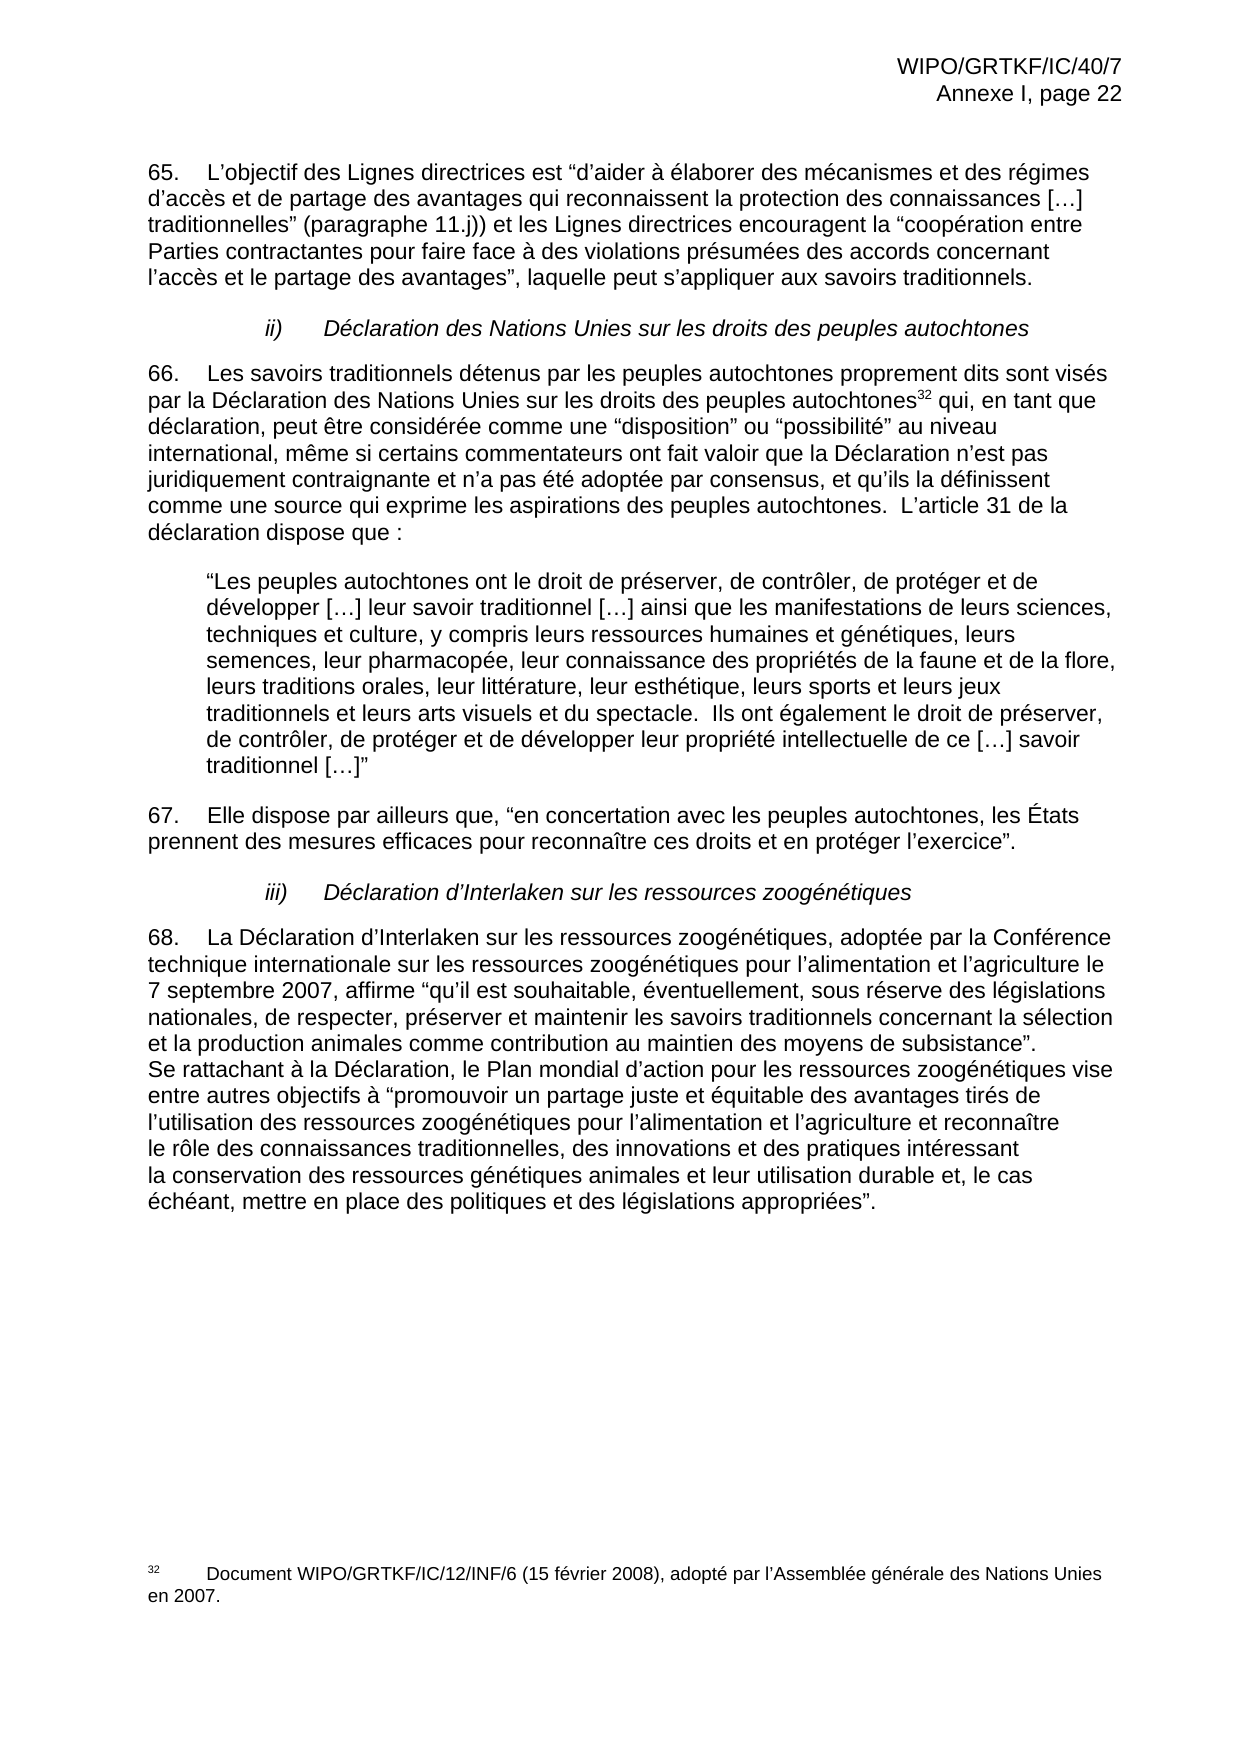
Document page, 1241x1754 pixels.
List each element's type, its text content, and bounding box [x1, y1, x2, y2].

text Elle dispose par ailleurs que, “en concertation avec les peuples autochtones, les États prennent des mesures efficaces pour reconnaître ces droits et en protéger l’exercice”. [148, 802, 1122, 854]
text La Déclaration d’Interlaken sur les ressources zoogénétiques, adoptée par la Conférence technique internationale sur les ressources zoogénétiques pour l’alimentation et l’agriculture le 7 septembre 2007, affirme “qu’il est souhaitable, éventuellement, sous réserve des législations nationales, de respecter, préserver et maintenir les savoirs traditionnels concernant la sélection et la production animales comme contribution au maintien des moyens de subsistance”. Se rattachant à la Déclaration, le Plan mondial d’action pour les ressources zoogénétiques vise entre autres objectifs à “promouvoir un partage juste et équitable des avantages tirés de l’utilisation des ressources zoogénétiques pour l’alimentation et l’agriculture et reconnaître le rôle des connaissances traditionnelles, des innovations et des pratiques intéressant la conservation des ressources génétiques animales et leur utilisation durable et, le cas échéant, mettre en place des politiques et des législations appropriées”. [148, 924, 1122, 1214]
text Les savoirs traditionnels détenus par les peuples autochtones proprement dits sont visés par la Déclaration des Nations Unies sur les droits des peuples autochtones qui, en tant que déclaration, peut être considérée comme une “disposition” ou “possibilité” au niveau international, même si certains commentateurs ont fait valoir que la Déclaration n’est pas juridiquement contraignante et n’a pas été adoptée par consensus, et qu’ils la définissent comme une source qui exprime les aspirations des peuples autochtones. L’article 31 de la déclaration dispose que : [148, 360, 1122, 545]
text L’objectif des Lignes directrices est “d’aider à élaborer des mécanismes et des régimes d’accès et de partage des avantages qui reconnaissent la protection des connaissances […] traditionnelles” (paragraphe 11.j)) et les Lignes directrices encouragent la “coopération entre Parties contractantes pour faire face à des violations présumées des accords concernant l’accès et le partage des avantages”, laquelle peut s’appliquer aux savoirs traditionnels. [148, 158, 1122, 290]
text “Les peuples autochtones ont le droit de préserver, de contrôler, de protéger et de développer […] leur savoir traditionnel […] ainsi que les manifestations de leurs sciences, techniques et culture, y compris leurs ressources humaines et génétiques, leurs semences, leur pharmacopée, leur connaissance des propriétés de la faune et de la flore, leurs traditions orales, leur littérature, leur esthétique, leurs sports et leurs jeux traditionnels et leurs arts visuels et du spectacle. Ils ont également le droit de préserver, de contrôler, de protéger et de développer leur propriété intellectuelle de ce […] savoir traditionnel […]” [206, 568, 1122, 779]
subtitle iii) Déclaration d’Interlaken sur les ressources zoogénétiques [206, 879, 1122, 906]
subtitle ii) Déclaration des Nations Unies sur les droits des peuples autochtones [206, 315, 1122, 342]
